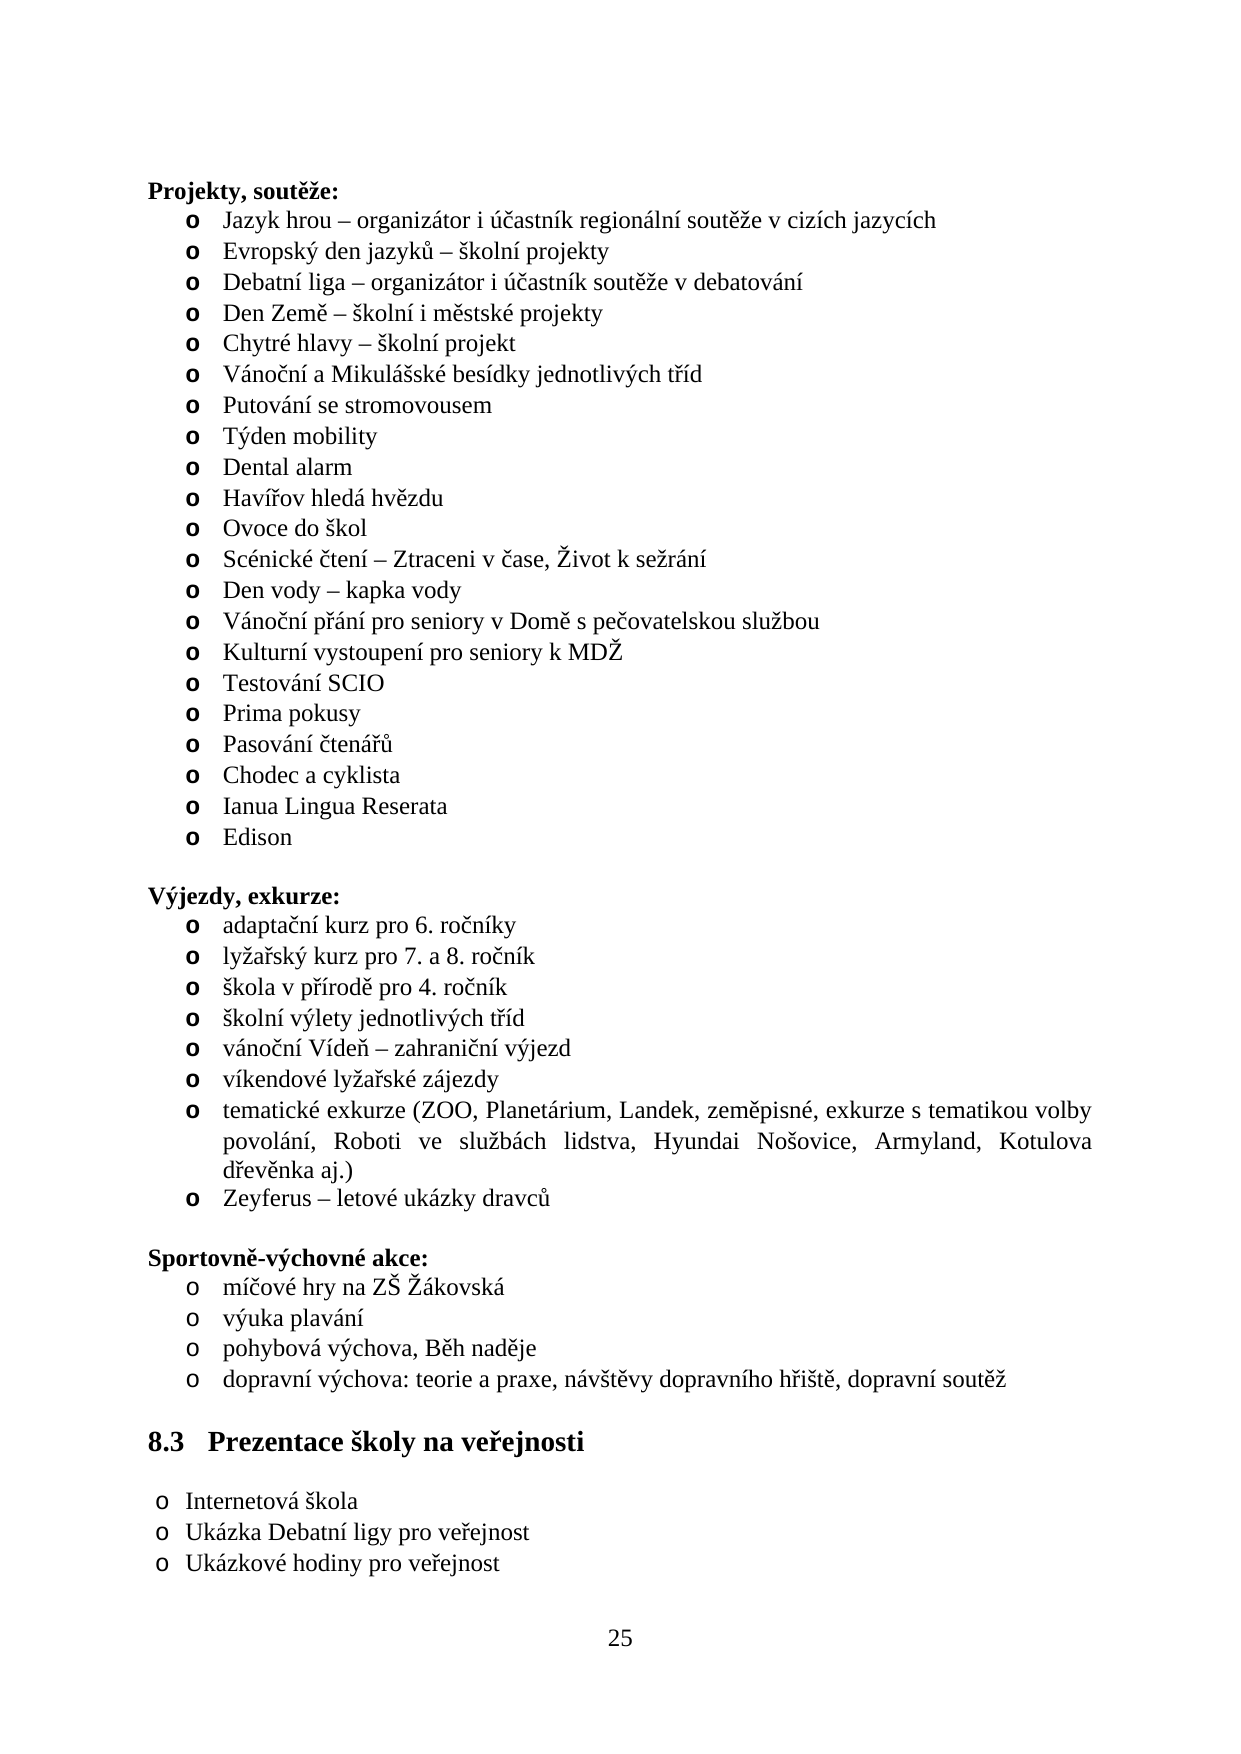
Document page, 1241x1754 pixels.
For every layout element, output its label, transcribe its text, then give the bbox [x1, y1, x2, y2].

list Kulturní vystoupení pro seniory k MDŽ [185, 637, 1093, 668]
list škola v přírodě pro 4. ročník [185, 972, 1093, 1003]
list lyžařský kurz pro 7. a 8. ročník [185, 941, 1093, 972]
list Edison [185, 822, 1093, 853]
list Vánoční přání pro seniory v Domě s pečovatelskou službou [185, 606, 1093, 637]
list Dental alarm [185, 452, 1093, 483]
list Týden mobility [185, 421, 1093, 452]
text Sportovně-výchovné akce: [148, 1243, 1093, 1272]
list výuka plavání [185, 1303, 1093, 1333]
list Chodec a cyklista [185, 760, 1093, 791]
list Havířov hledá hvězdu [185, 483, 1093, 513]
list Ukázkové hodiny pro veřejnost [148, 1548, 1093, 1579]
list Prima pokusy [185, 698, 1093, 729]
list Ukázka Debatní ligy pro veřejnost [148, 1517, 1093, 1548]
list Chytré hlavy – školní projekt [185, 328, 1093, 359]
list pohybová výchova, Běh naděje [185, 1333, 1093, 1364]
subtitle Prezentace školy na veřejnosti [148, 1424, 1093, 1457]
list Internetová škola [148, 1486, 1093, 1517]
list Scénické čtení – Ztraceni v čase, Život k sežrání [185, 544, 1093, 575]
list Testování SCIO [185, 668, 1093, 698]
list Jazyk hrou – organizátor i účastník regionální soutěže v cizích jazycích [185, 205, 1093, 236]
list Evropský den jazyků – školní projekty [185, 236, 1093, 267]
text Projekty, soutěže: [148, 176, 1093, 205]
list Ovoce do škol [185, 513, 1093, 544]
list míčové hry na ZŠ Žákovská [185, 1272, 1093, 1303]
list Debatní liga – organizátor i účastník soutěže v debatování [185, 267, 1093, 298]
list Pasování čtenářů [185, 729, 1093, 760]
list Den vody – kapka vody [185, 575, 1093, 606]
list dopravní výchova: teorie a praxe, návštěvy dopravního hřiště, dopravní soutěž [185, 1364, 1093, 1395]
list Ianua Lingua Reserata [185, 791, 1093, 822]
list tematické exkurze (ZOO, Planetárium, Landek, zeměpisné, exkurze s tematikou volby povolání, Roboti ve službách lidstva, Hyundai Nošovice, Armyland, Kotulova dřevěnka aj.) [185, 1095, 1093, 1183]
list adaptační kurz pro 6. ročníky [185, 910, 1093, 941]
list víkendové lyžařské zájezdy [185, 1064, 1093, 1095]
list Vánoční a Mikulášské besídky jednotlivých tříd [185, 359, 1093, 390]
list Den Země – školní i městské projekty [185, 298, 1093, 328]
list Zeyferus – letové ukázky dravců [185, 1183, 1093, 1214]
list vánoční Vídeň – zahraniční výjezd [185, 1033, 1093, 1064]
text Výjezdy, exkurze: [148, 881, 1093, 910]
list školní výlety jednotlivých tříd [185, 1003, 1093, 1033]
list Putování se stromovousem [185, 390, 1093, 421]
